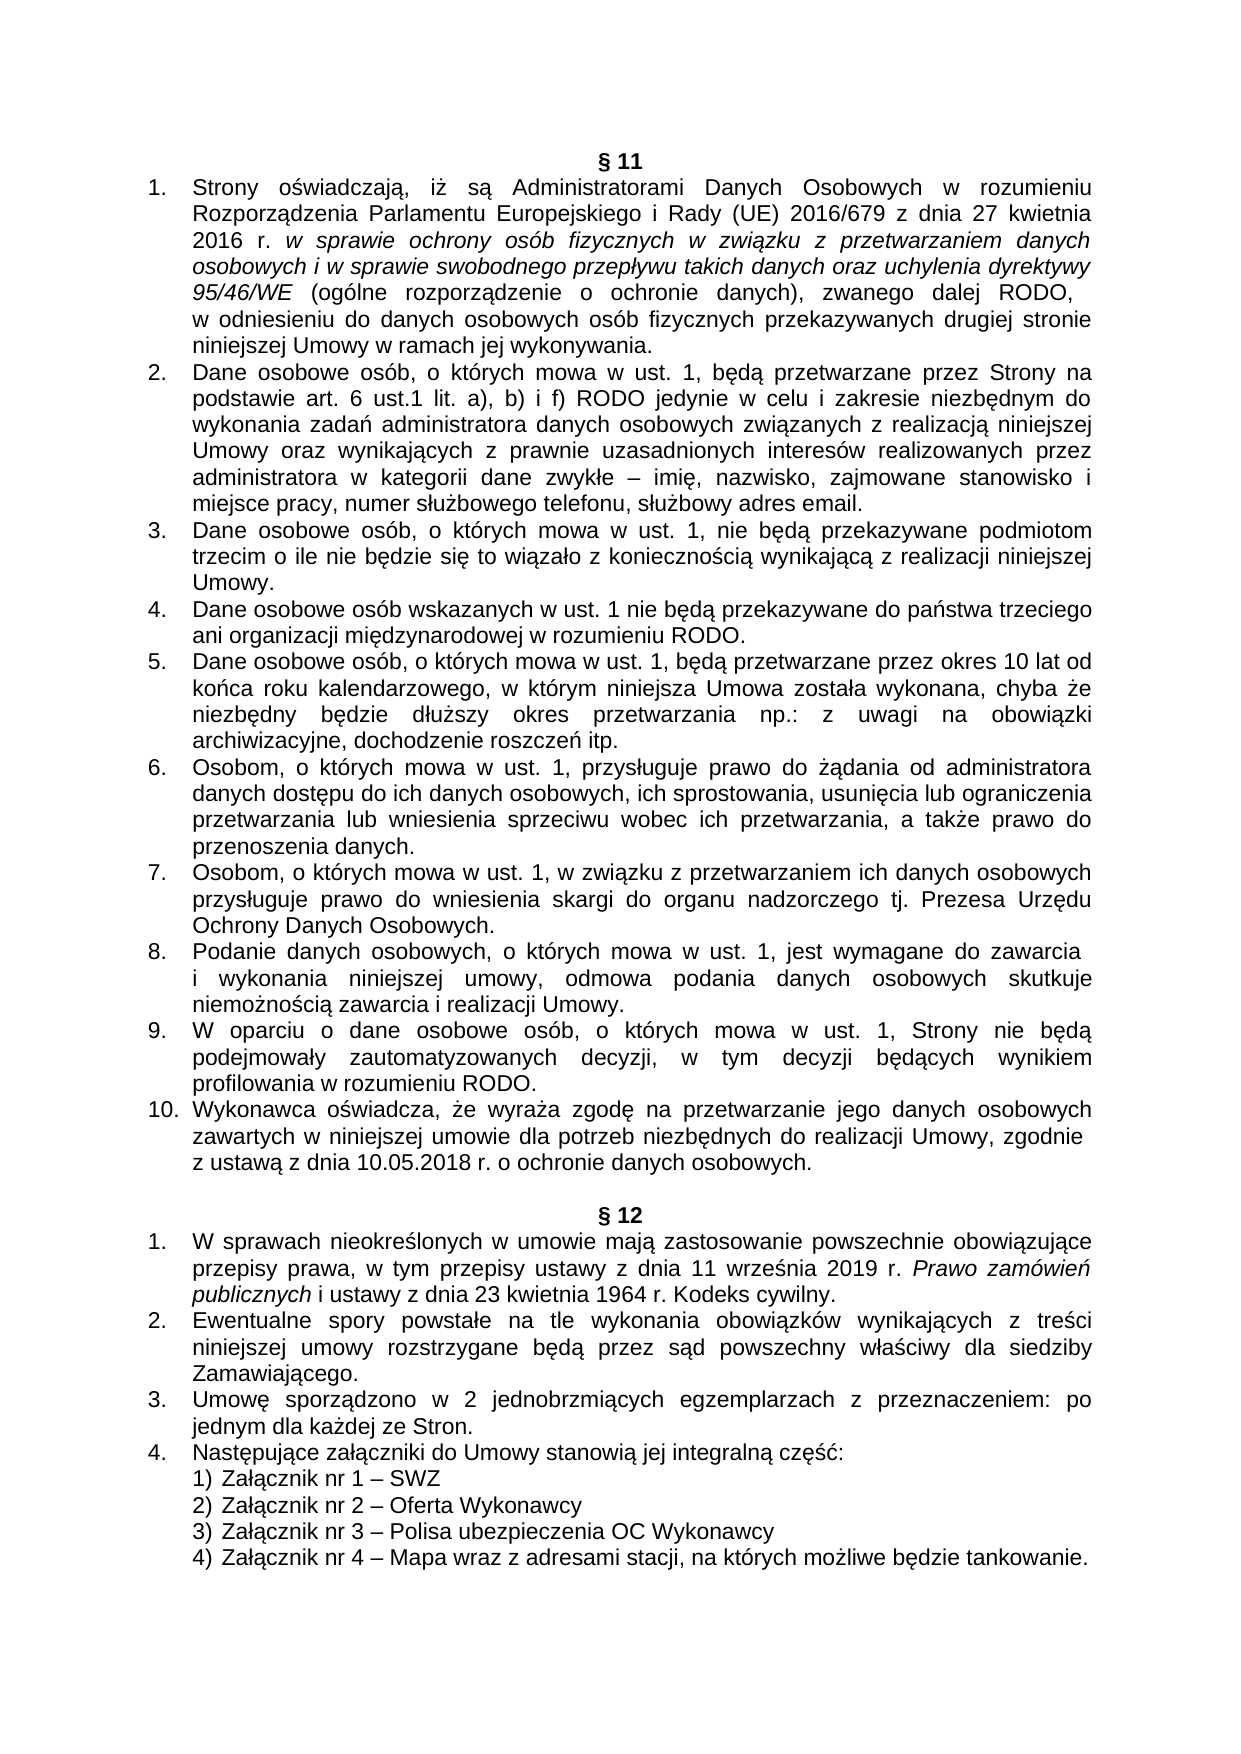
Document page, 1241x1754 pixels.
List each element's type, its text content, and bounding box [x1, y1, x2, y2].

text § 12 [148, 1202, 1093, 1228]
list Umowę sporządzono w 2 jednobrzmiących egzemplarzach z przeznaczeniem: po jednym dla każdej ze Stron. [148, 1386, 1093, 1439]
list Dane osobowe osób wskazanych w ust. 1 nie będą przekazywane do państwa trzeciego ani organizacji międzynarodowej w rozumieniu RODO. [148, 596, 1093, 648]
list Ewentualne spory powstałe na tle wykonania obowiązków wynikających z treści niniejszej umowy rozstrzygane będą przez sąd powszechny właściwy dla siedziby Zamawiającego. [148, 1307, 1093, 1386]
list Strony oświadczają, iż są Administratorami Danych Osobowych w rozumieniu Rozporządzenia Parlamentu Europejskiego i Rady (UE) 2016/679 z dnia 27 kwietnia 2016 r. w sprawie ochrony osób fizycznych w związku z przetwarzaniem danych osobowych i w sprawie swobodnego przepływu takich danych oraz uchylenia dyrektywy 95/46/WE (ogólne rozporządzenie o ochronie danych), zwanego dalej RODO, w odniesieniu do danych osobowych osób fizycznych przekazywanych drugiej stronie niniejszej Umowy w ramach jej wykonywania. [148, 174, 1093, 358]
list Załącznik nr 1 – SWZ [192, 1465, 1093, 1492]
text § 11 [148, 148, 1093, 174]
list Podanie danych osobowych, o których mowa w ust. 1, jest wymagane do zawarcia i wykonania niniejszej umowy, odmowa podania danych osobowych skutkuje niemożnością zawarcia i realizacji Umowy. [148, 938, 1093, 1017]
list Następujące załączniki do Umowy stanowią jej integralną część: [148, 1439, 1093, 1465]
list W sprawach nieokreślonych w umowie mają zastosowanie powszechnie obowiązujące przepisy prawa, w tym przepisy ustawy z dnia 11 września 2019 r. Prawo zamówień publicznych i ustawy z dnia 23 kwietnia 1964 r. Kodeks cywilny. [148, 1228, 1093, 1307]
list Załącznik nr 4 – Mapa wraz z adresami stacji, na których możliwe będzie tankowanie. [192, 1544, 1093, 1571]
list Osobom, o których mowa w ust. 1, w związku z przetwarzaniem ich danych osobowych przysługuje prawo do wniesienia skargi do organu nadzorczego tj. Prezesa Urzędu Ochrony Danych Osobowych. [148, 859, 1093, 938]
list Wykonawca oświadcza, że wyraża zgodę na przetwarzanie jego danych osobowych zawartych w niniejszej umowie dla potrzeb niezbędnych do realizacji Umowy, zgodnie z ustawą z dnia 10.05.2018 r. o ochronie danych osobowych. [148, 1096, 1093, 1175]
list Dane osobowe osób, o których mowa w ust. 1, będą przetwarzane przez okres 10 lat od końca roku kalendarzowego, w którym niniejsza Umowa została wykonana, chyba że niezbędny będzie dłuższy okres przetwarzania np.: z uwagi na obowiązki archiwizacyjne, dochodzenie roszczeń itp. [148, 648, 1093, 754]
list Załącznik nr 2 – Oferta Wykonawcy [192, 1492, 1093, 1518]
list W oparciu o dane osobowe osób, o których mowa w ust. 1, Strony nie będą podejmowały zautomatyzowanych decyzji, w tym decyzji będących wynikiem profilowania w rozumieniu RODO. [148, 1017, 1093, 1096]
list Dane osobowe osób, o których mowa w ust. 1, będą przetwarzane przez Strony na podstawie art. 6 ust.1 lit. a), b) i f) RODO jedynie w celu i zakresie niezbędnym do wykonania zadań administratora danych osobowych związanych z realizacją niniejszej Umowy oraz wynikających z prawnie uzasadnionych interesów realizowanych przez administratora w kategorii dane zwykłe – imię, nazwisko, zajmowane stanowisko i miejsce pracy, numer służbowego telefonu, służbowy adres email. [148, 358, 1093, 517]
list Załącznik nr 3 – Polisa ubezpieczenia OC Wykonawcy [192, 1518, 1093, 1544]
list Dane osobowe osób, o których mowa w ust. 1, nie będą przekazywane podmiotom trzecim o ile nie będzie się to wiązało z koniecznością wynikającą z realizacji niniejszej Umowy. [148, 517, 1093, 596]
list Osobom, o których mowa w ust. 1, przysługuje prawo do żądania od administratora danych dostępu do ich danych osobowych, ich sprostowania, usunięcia lub ograniczenia przetwarzania lub wniesienia sprzeciwu wobec ich przetwarzania, a także prawo do przenoszenia danych. [148, 754, 1093, 859]
